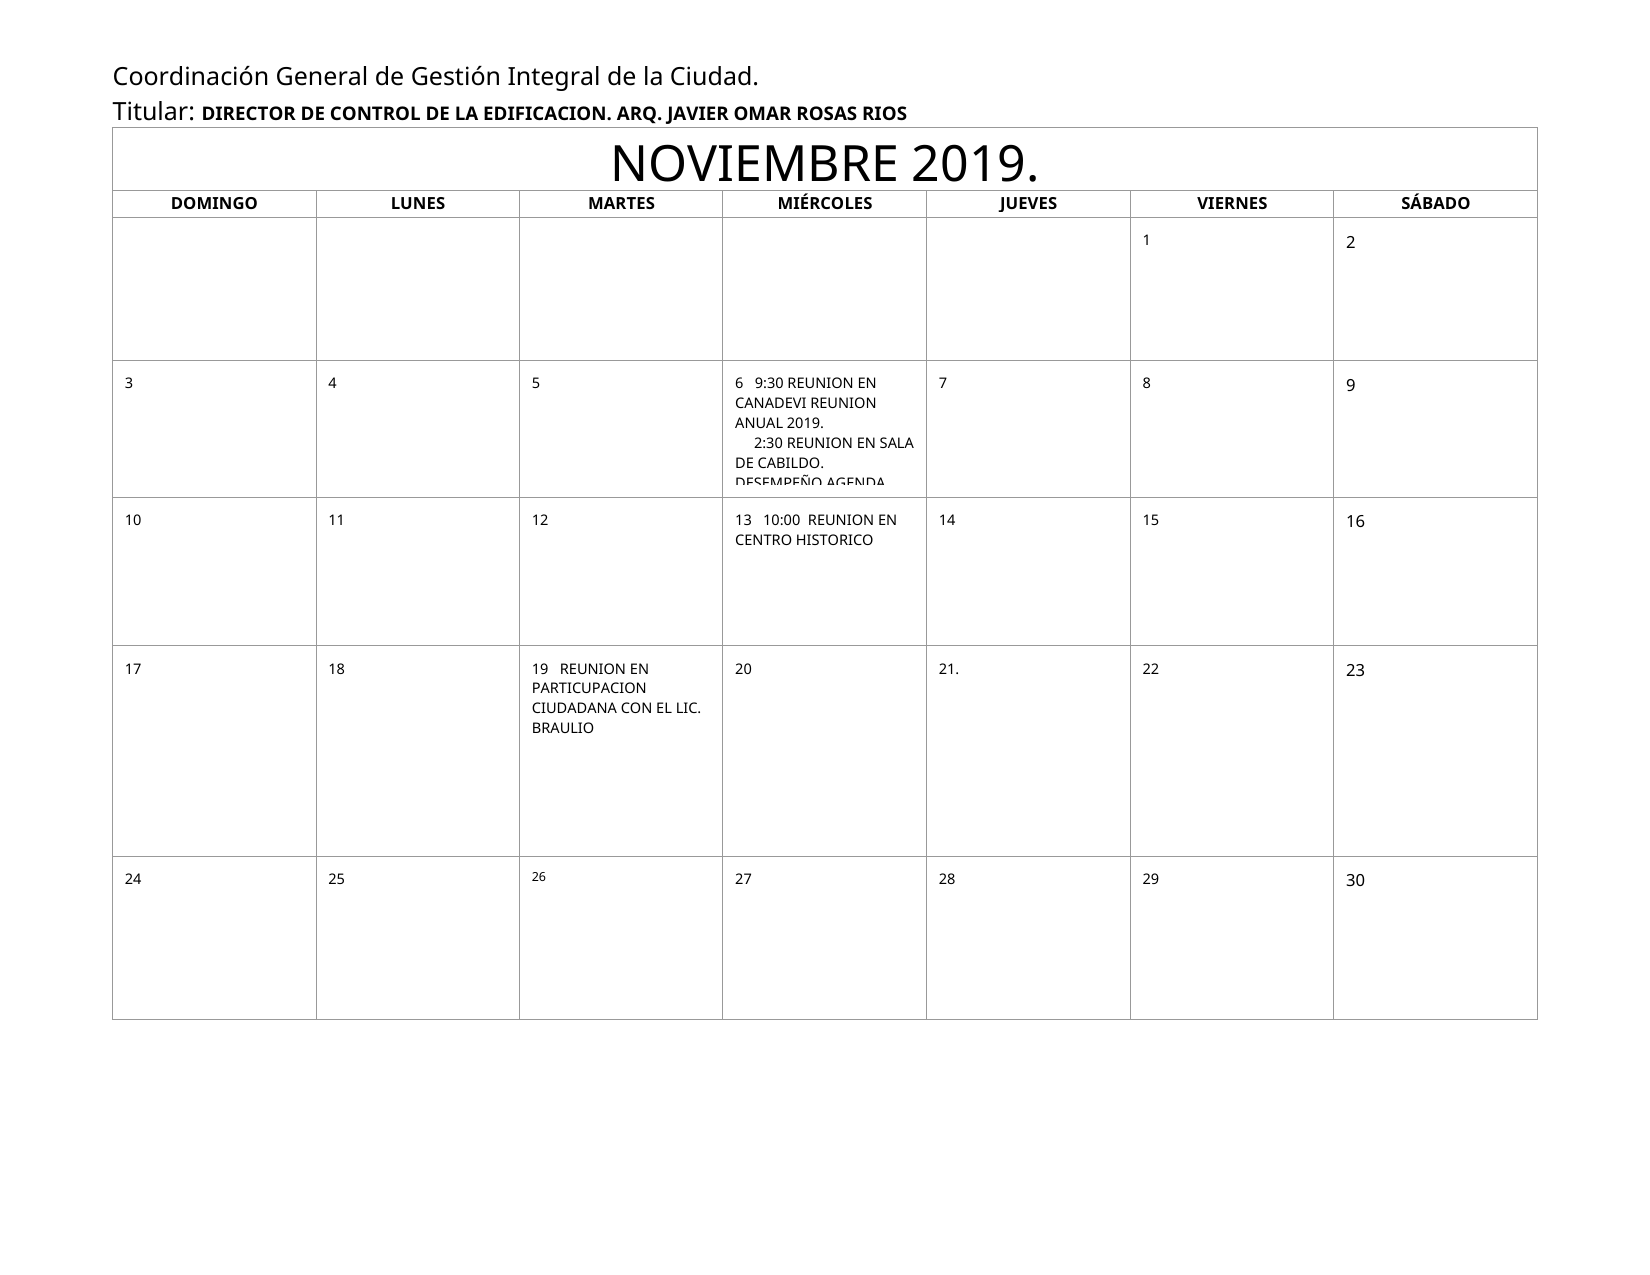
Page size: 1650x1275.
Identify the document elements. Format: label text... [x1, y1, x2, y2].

table_cell 16 [1334, 498, 1537, 645]
table_cell 19 REUNION EN PARTICUPACION CIUDADANA CON EL LIC. BRAULIO [520, 646, 722, 856]
table_cell 28 [927, 857, 1130, 1019]
table_cell DOMINGO [113, 191, 316, 217]
table_cell 7 [927, 361, 1130, 497]
table_cell 15 [1131, 498, 1333, 645]
table_cell 23 [1334, 646, 1537, 856]
table_cell 18 [317, 646, 519, 856]
table_cell 14 [927, 498, 1130, 645]
table_header NOVIEMBRE 2019. [113, 128, 1537, 190]
table_cell MIÉRCOLES [723, 191, 926, 217]
table_cell 9 [1334, 361, 1537, 497]
table_cell VIERNES [1131, 191, 1333, 217]
table_cell MARTES [520, 191, 722, 217]
table_cell 3 [113, 361, 316, 497]
table_cell 17 [113, 646, 316, 856]
table_cell 24 [113, 857, 316, 1019]
table_cell 2 [1334, 218, 1537, 360]
table_cell [520, 218, 722, 360]
table_cell 20 [723, 646, 926, 856]
table_cell 10 [113, 498, 316, 645]
table_cell 4 [317, 361, 519, 497]
table_cell 26 [520, 857, 722, 1019]
table_cell 30 [1334, 857, 1537, 1019]
table_cell [927, 218, 1130, 360]
table_cell [317, 218, 519, 360]
table_cell 12 [520, 498, 722, 645]
table_cell LUNES [317, 191, 519, 217]
table_cell 1 [1131, 218, 1333, 360]
text Titular: DIRECTOR DE CONTROL DE LA EDIFICACION. ARQ. JAVIER OMAR ROSAS RIOS [112, 93, 1537, 127]
table_cell 21. [927, 646, 1130, 856]
table_cell 13 10:00 REUNION EN CENTRO HISTORICO [723, 498, 926, 645]
table_cell JUEVES [927, 191, 1130, 217]
table_cell 25 [317, 857, 519, 1019]
table_cell 22 [1131, 646, 1333, 856]
table_cell 11 [317, 498, 519, 645]
table_cell [723, 218, 926, 360]
table_cell 29 [1131, 857, 1333, 1019]
table_cell [113, 218, 316, 360]
table_cell SÁBADO [1334, 191, 1537, 217]
table_cell 5 [520, 361, 722, 497]
text Coordinación General de Gestión Integral de la Ciudad. [112, 59, 1537, 93]
table_cell 6 9:30 REUNION EN CANADEVI REUNION ANUAL 2019. 2:30 REUNION EN SALA DE CABILDO. DESEMPEÑO AGENDA 2020. [723, 361, 926, 497]
table_cell 8 [1131, 361, 1333, 497]
table_cell 27 [723, 857, 926, 1019]
